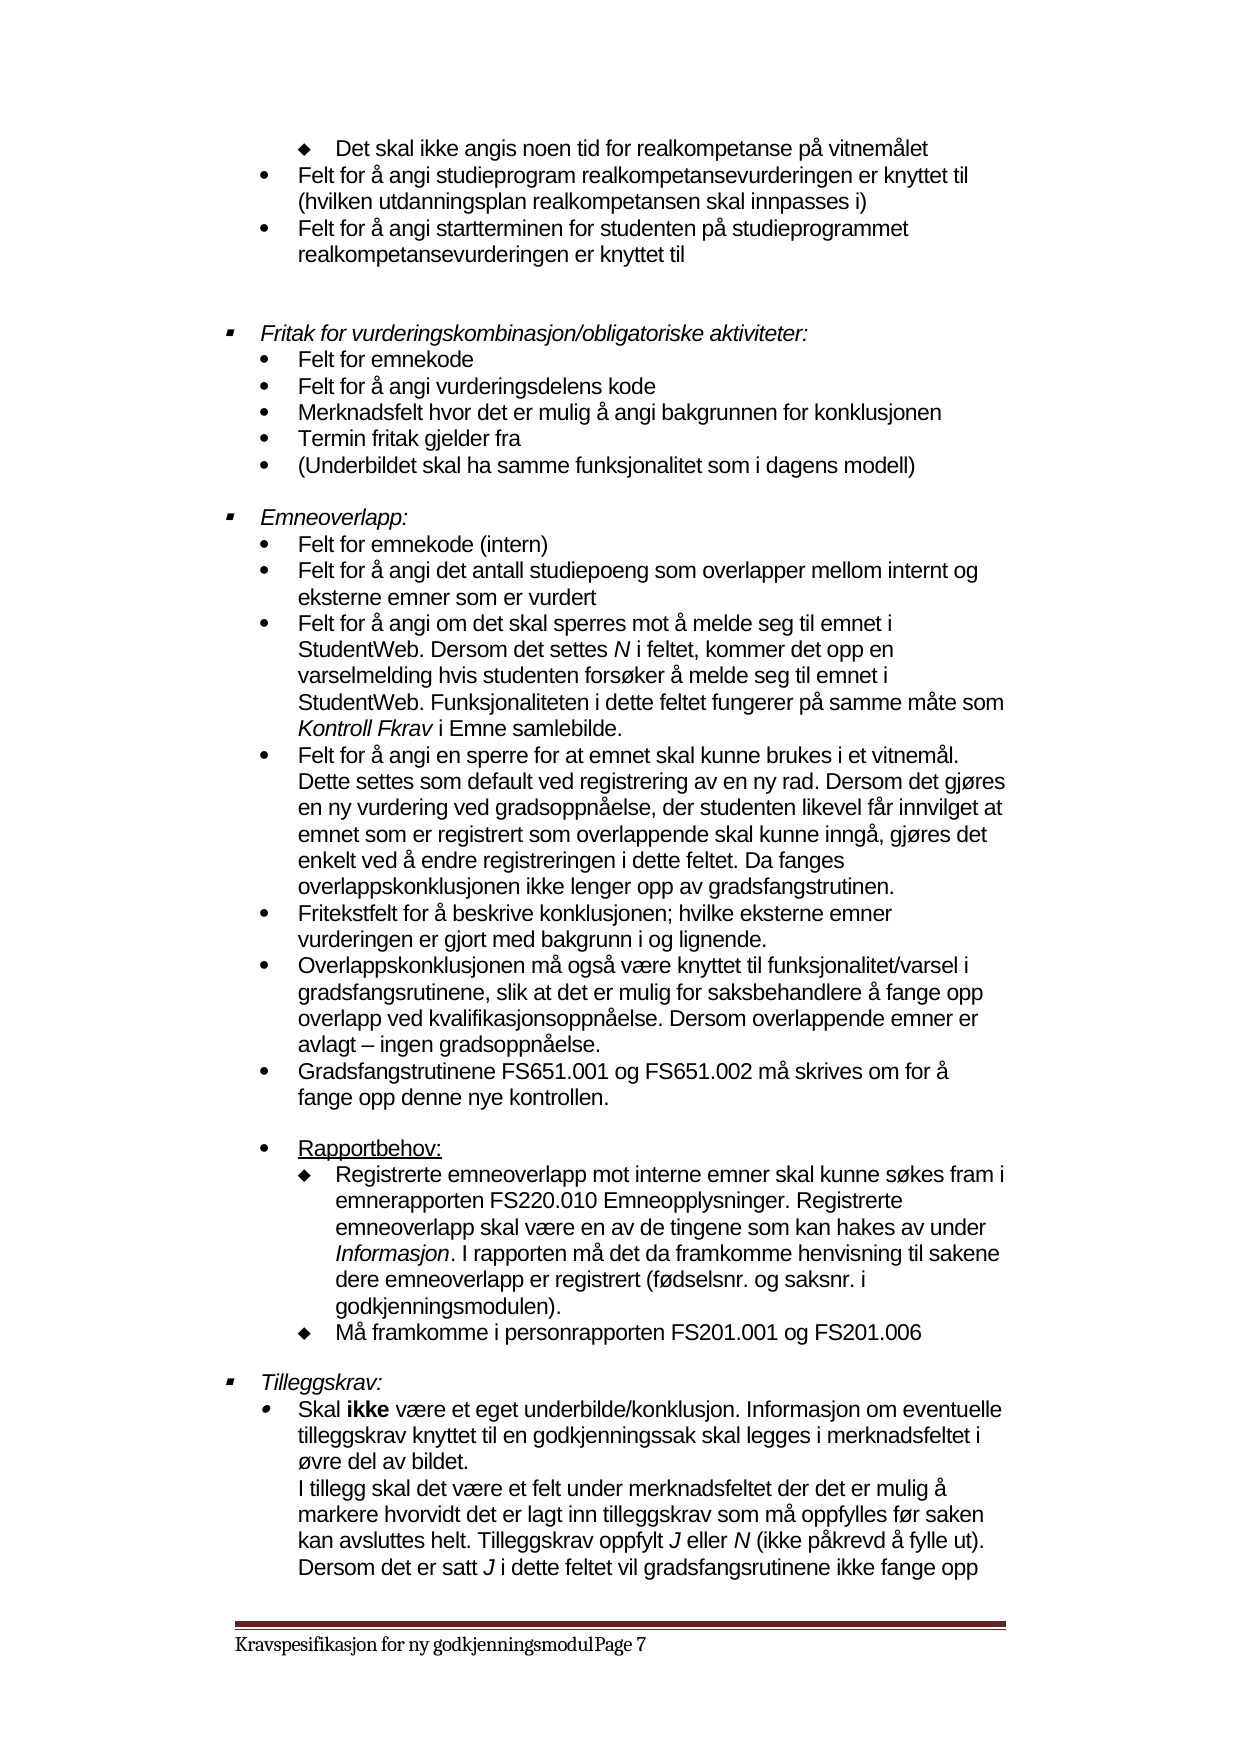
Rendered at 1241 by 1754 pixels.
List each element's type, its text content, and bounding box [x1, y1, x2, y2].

list Felt for å angi startterminen for studenten på studieprogrammet realkompetansevurderingen er knyttet til [260, 214, 1006, 267]
list Emneoverlapp: [223, 504, 1006, 531]
list Gradsfangstrutinene FS651.001 og FS651.002 må skrives om for å fange opp denne nye kontrollen. [260, 1058, 1006, 1134]
list Det skal ikke angis noen tid for realkompetanse på vitnemålet [298, 135, 1006, 162]
list Overlappskonklusjonen må også være knyttet til funksjonalitet/varsel i gradsfangsrutinene, slik at det er mulig for saksbehandlere å fange opp overlapp ved kvalifikasjonsoppnåelse. Dersom overlappende emner er avlagt – ingen gradsoppnåelse. [260, 952, 1006, 1058]
list Termin fritak gjelder fra [260, 425, 1006, 452]
list Registrerte emneoverlapp mot interne emner skal kunne søkes fram i emnerapporten FS220.010 Emneopplysninger. Registrerte emneoverlapp skal være en av de tingene som kan hakes av under Informasjon. I rapporten må det da framkomme henvisning til sakene dere emneoverlapp er registrert (fødselsnr. og saksnr. i godkjenningsmodulen). [298, 1161, 1006, 1319]
list Fritekstfelt for å beskrive konklusjonen; hvilke eksterne emner vurderingen er gjort med bakgrunn i og lignende. [260, 900, 1006, 952]
list Merknadsfelt hvor det er mulig å angi bakgrunnen for konklusjonen [260, 399, 1006, 425]
list Felt for å angi en sperre for at emnet skal kunne brukes i et vitnemål. Dette settes som default ved registrering av en ny rad. Dersom det gjøres en ny vurdering ved gradsoppnåelse, der studenten likevel får innvilget at emnet som er registrert som overlappende skal kunne inngå, gjøres det enkelt ved å endre registreringen i dette feltet. Da fanges overlappskonklusjonen ikke lenger opp av gradsfangstrutinen. [260, 742, 1006, 900]
list Må framkomme i personrapporten FS201.001 og FS201.006 [298, 1319, 1006, 1369]
list (Underbildet skal ha samme funksjonalitet som i dagens modell) [260, 452, 1006, 478]
list Felt for å angi vurderingsdelens kode [260, 373, 1006, 399]
list Felt for å angi det antall studiepoeng som overlapper mellom internt og eksterne emner som er vurdert [260, 557, 1006, 610]
list Felt for emnekode [260, 346, 1006, 373]
list Rapportbehov: [260, 1134, 1006, 1161]
list Tilleggskrav: [223, 1369, 1006, 1396]
list Felt for å angi om det skal sperres mot å melde seg til emnet i StudentWeb. Dersom det settes N i feltet, kommer det opp en varselmelding hvis studenten forsøker å melde seg til emnet i StudentWeb. Funksjonaliteten i dette feltet fungerer på samme måte som Kontroll Fkrav i Emne samlebilde. [260, 610, 1006, 742]
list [260, 1396, 1006, 1580]
list Fritak for vurderingskombinasjon/obligatoriske aktiviteter: [223, 320, 1006, 346]
list Felt for å angi studieprogram realkompetansevurderingen er knyttet til (hvilken utdanningsplan realkompetansen skal innpasses i) [260, 162, 1006, 214]
list Felt for emnekode (intern) [260, 531, 1006, 557]
